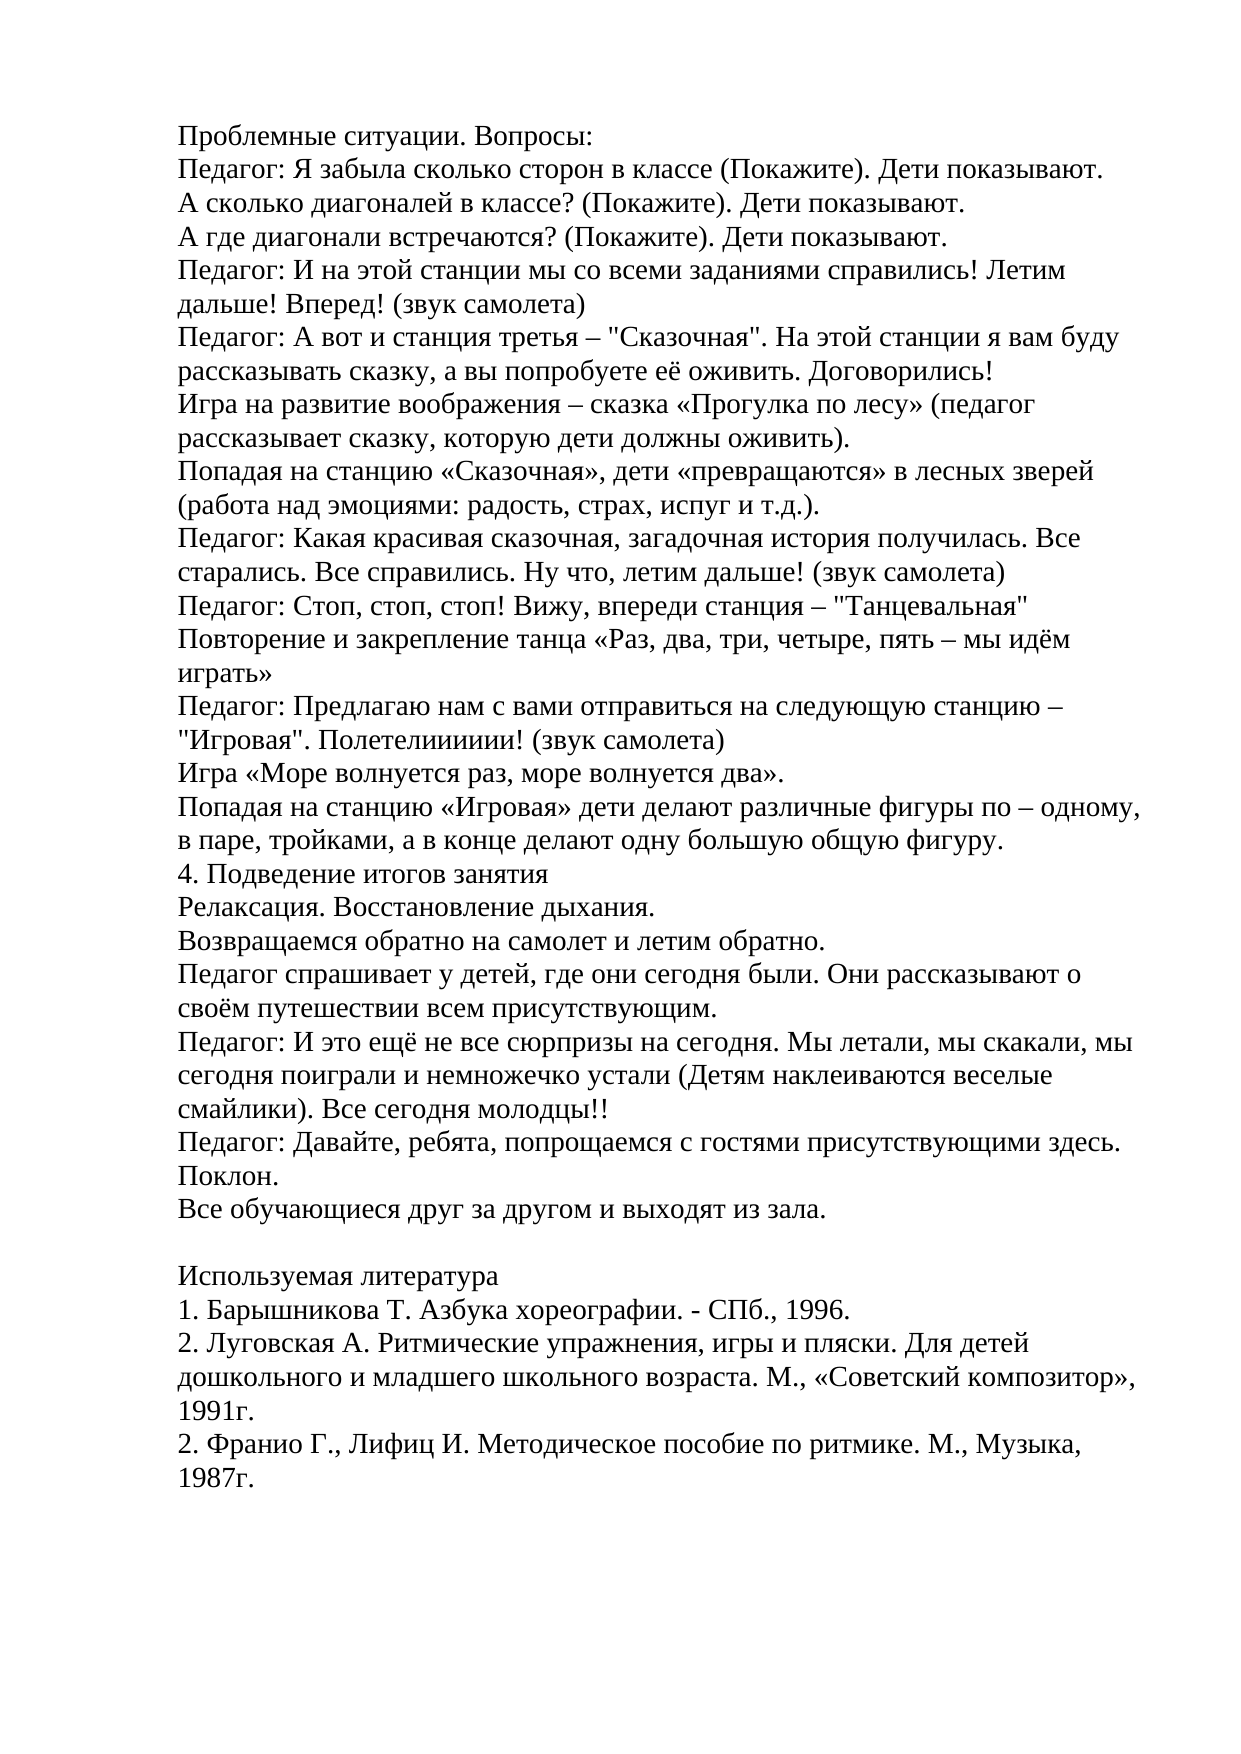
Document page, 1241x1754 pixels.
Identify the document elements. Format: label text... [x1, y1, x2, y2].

text Игра «Море волнуется раз, море волнуется два». [177, 755, 1152, 789]
text Педагог: Какая красивая сказочная, загадочная история получилась. Все старались. Все справились. Ну что, летим дальше! (звук самолета) [177, 521, 1152, 588]
text Игра на развитие воображения – сказка «Прогулка по лесу» (педагог рассказывает сказку, которую дети должны оживить). [177, 386, 1152, 453]
text 4. Подведение итогов занятия [177, 856, 1152, 889]
text Педагог спрашивает у детей, где они сегодня были. Они рассказывают о своём путешествии всем присутствующим. [177, 957, 1152, 1024]
text А сколько диагоналей в классе? (Покажите). Дети показывают. [177, 185, 1152, 219]
text Попадая на станцию «Игровая» дети делают различные фигуры по – одному, в паре, тройками, а в конце делают одну большую общую фигуру. [177, 789, 1152, 856]
text Все обучающиеся друг за другом и выходят из зала. [177, 1191, 1152, 1225]
text Педагог: А вот и станция третья – "Сказочная". На этой станции я вам буду рассказывать сказку, а вы попробуете её оживить. Договорились! [177, 319, 1152, 386]
text 1. Барышникова Т. Азбука хореографии. - СПб., 1996. [177, 1292, 1152, 1326]
text Поклон. [177, 1158, 1152, 1191]
text Педагог: Давайте, ребята, попрощаемся с гостями присутствующими здесь. [177, 1124, 1152, 1158]
text 2. Луговская А. Ритмические упражнения, игры и пляски. Для детей дошкольного и младшего школьного возраста. М., «Советский композитор», 1991г. [177, 1326, 1152, 1426]
text А где диагонали встречаются? (Покажите). Дети показывают. [177, 219, 1152, 252]
text 2. Франио Г., Лифиц И. Методическое пособие по ритмике. М., Музыка, 1987г. [177, 1426, 1152, 1493]
text Педагог: И это ещё не все сюрпризы на сегодня. Мы летали, мы скакали, мы сегодня поиграли и немножечко устали (Детям наклеиваются веселые смайлики). Все сегодня молодцы!! [177, 1024, 1152, 1124]
text Используемая литература [177, 1258, 1152, 1292]
text Повторение и закрепление танца «Раз, два, три, четыре, пять – мы идём играть» [177, 621, 1152, 688]
text Педагог: Стоп, стоп, стоп! Вижу, впереди станция – "Танцевальная" [177, 588, 1152, 621]
text Релаксация. Восстановление дыхания. [177, 889, 1152, 923]
text Попадая на станцию «Сказочная», дети «превращаются» в лесных зверей (работа над эмоциями: радость, страх, испуг и т.д.). [177, 453, 1152, 521]
text Педагог: И на этой станции мы со всеми заданиями справились! Летим дальше! Вперед! (звук самолета) [177, 252, 1152, 319]
text Педагог: Предлагаю нам с вами отправиться на следующую станцию – "Игровая". Полетелииииии! (звук самолета) [177, 688, 1152, 755]
text Педагог: Я забыла сколько сторон в классе (Покажите). Дети показывают. [177, 152, 1152, 185]
text Проблемные ситуации. Вопросы: [177, 118, 1152, 152]
text Возвращаемся обратно на самолет и летим обратно. [177, 923, 1152, 957]
